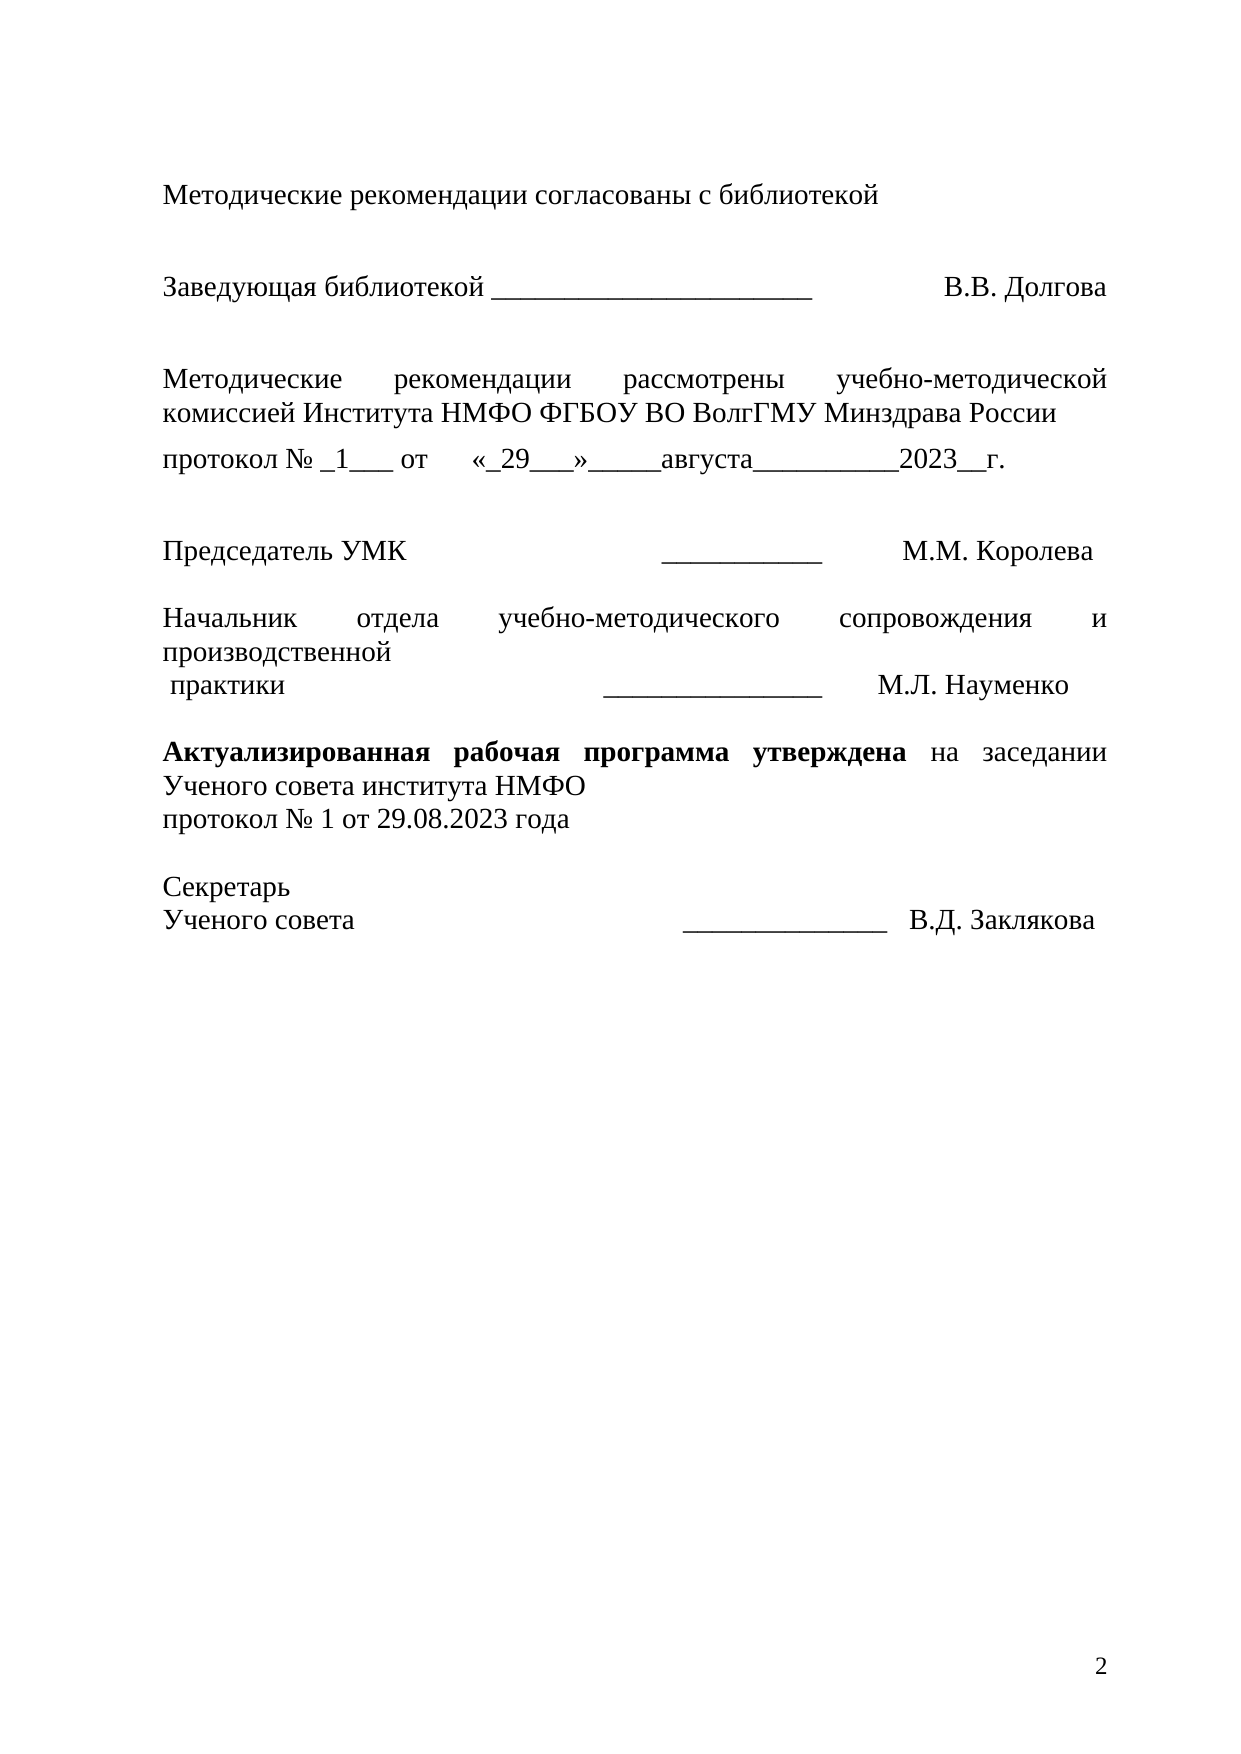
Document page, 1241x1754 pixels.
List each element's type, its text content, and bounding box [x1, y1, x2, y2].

text Заведующая библиотекой ______________________ В.В. Долгова [162, 269, 1107, 303]
text Методические рекомендации рассмотрены учебно-методической комиссией Института НМФО ФГБОУ ВО ВолгГМУ Минздрава России [162, 362, 1107, 429]
text Секретарь [162, 869, 1107, 902]
text протокол № _1___ от «_29___»_____августа__________2023__г. [162, 441, 1107, 475]
text Ученого совета ______________ В.Д. Заклякова [162, 902, 1107, 936]
text Методические рекомендации согласованы с библиотекой [162, 177, 1107, 211]
text Председатель УМК ___________ М.М. Королева [162, 533, 1107, 567]
text Актуализированная рабочая программа утверждена на заседании Ученого совета института НМФО [162, 734, 1107, 802]
text практики _______________ М.Л. Науменко [162, 667, 1107, 701]
text Начальник отдела учебно-методического сопровождения и производственной [162, 600, 1107, 667]
text протокол № 1 от 29.08.2023 года [162, 802, 1107, 835]
